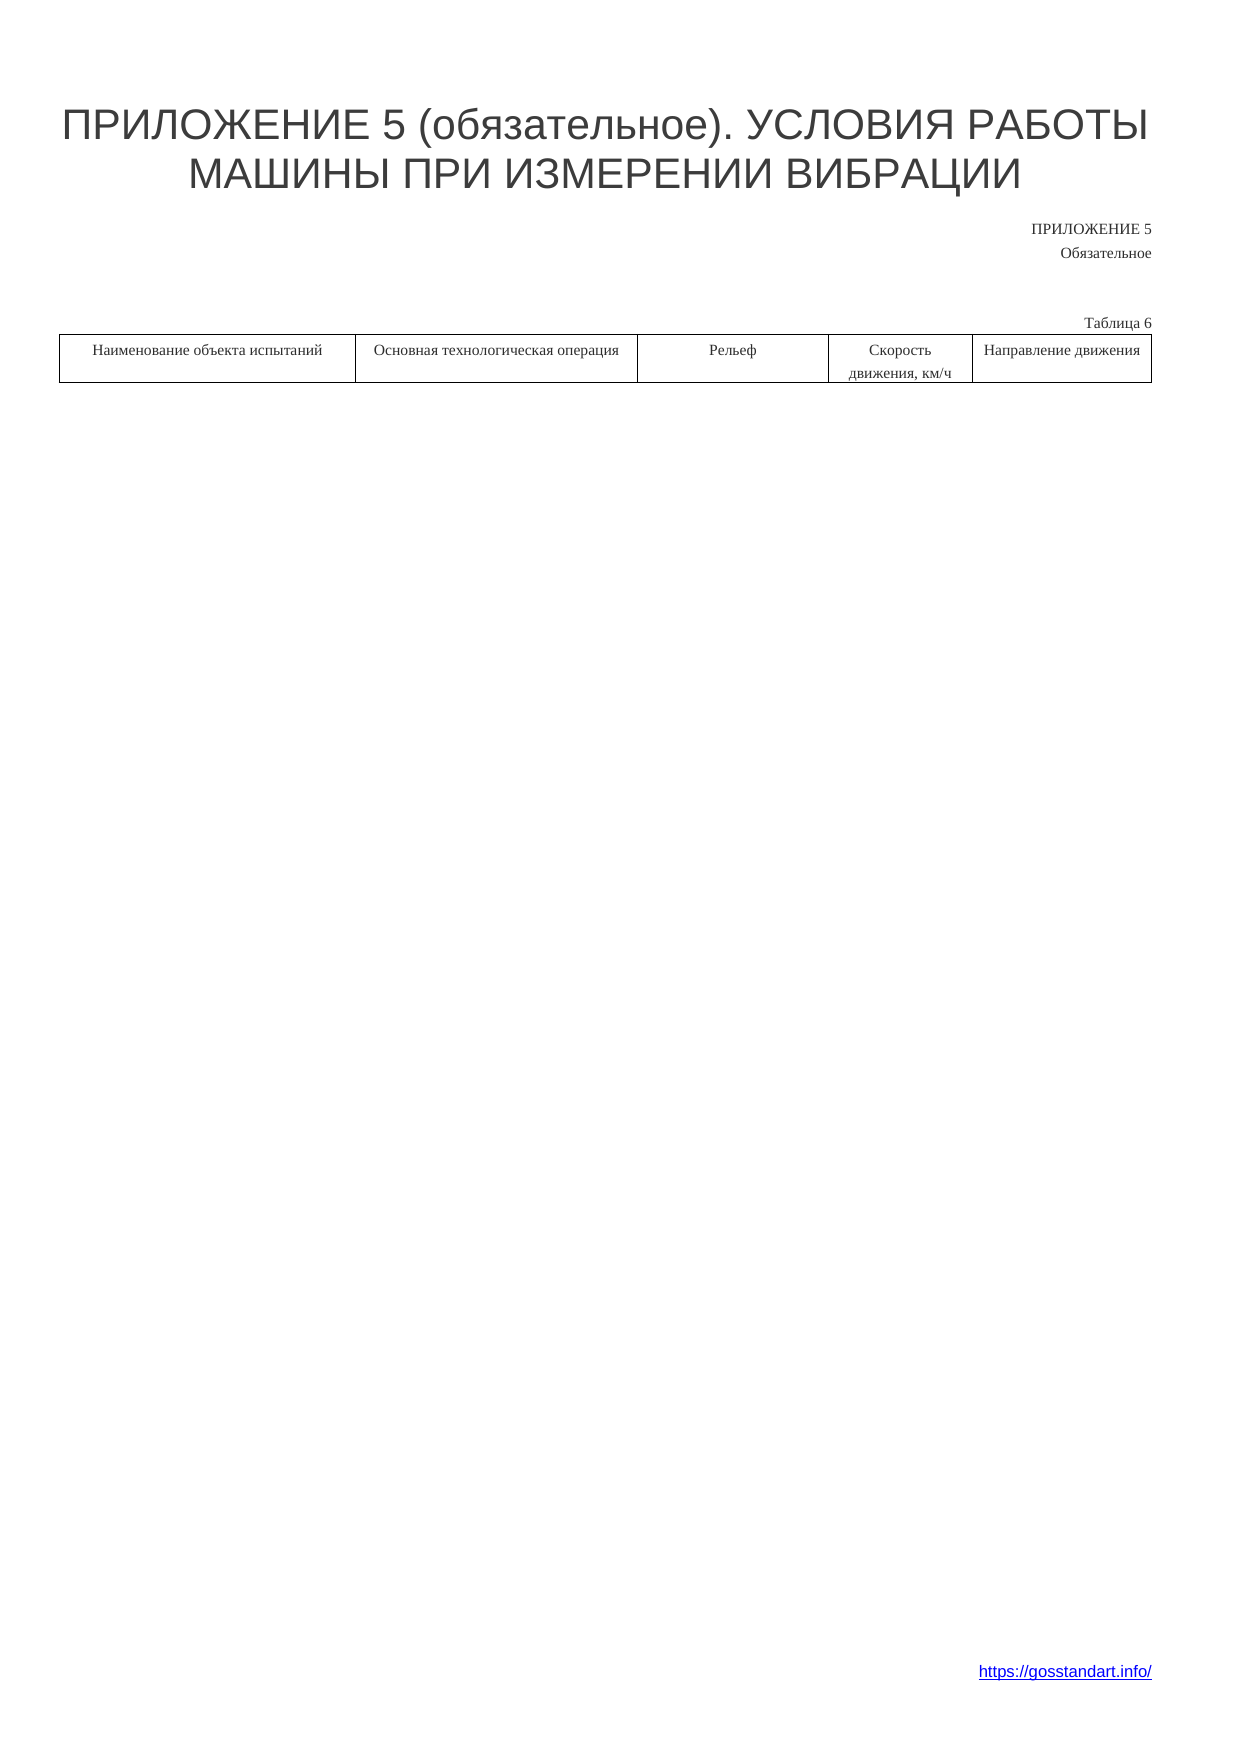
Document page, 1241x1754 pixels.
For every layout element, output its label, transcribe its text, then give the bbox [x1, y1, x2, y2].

subtitle ПРИЛОЖЕНИЕ 5 (обязательное). УСЛОВИЯ РАБОТЫ МАШИНЫ ПРИ ИЗМЕРЕНИИ ВИБРАЦИИ [59, 100, 1152, 198]
table_cell Рельеф [638, 335, 828, 382]
table_cell Направление движения [973, 335, 1151, 382]
table_cell Основная технологическая операция [356, 335, 637, 382]
table_cell Наименование объекта испытаний [60, 335, 355, 382]
text Таблица 6 [59, 262, 1152, 332]
table_cell Скорость движения, км/ч [829, 335, 972, 382]
text ПРИЛОЖЕНИЕ 5 Обязательное [59, 214, 1152, 262]
